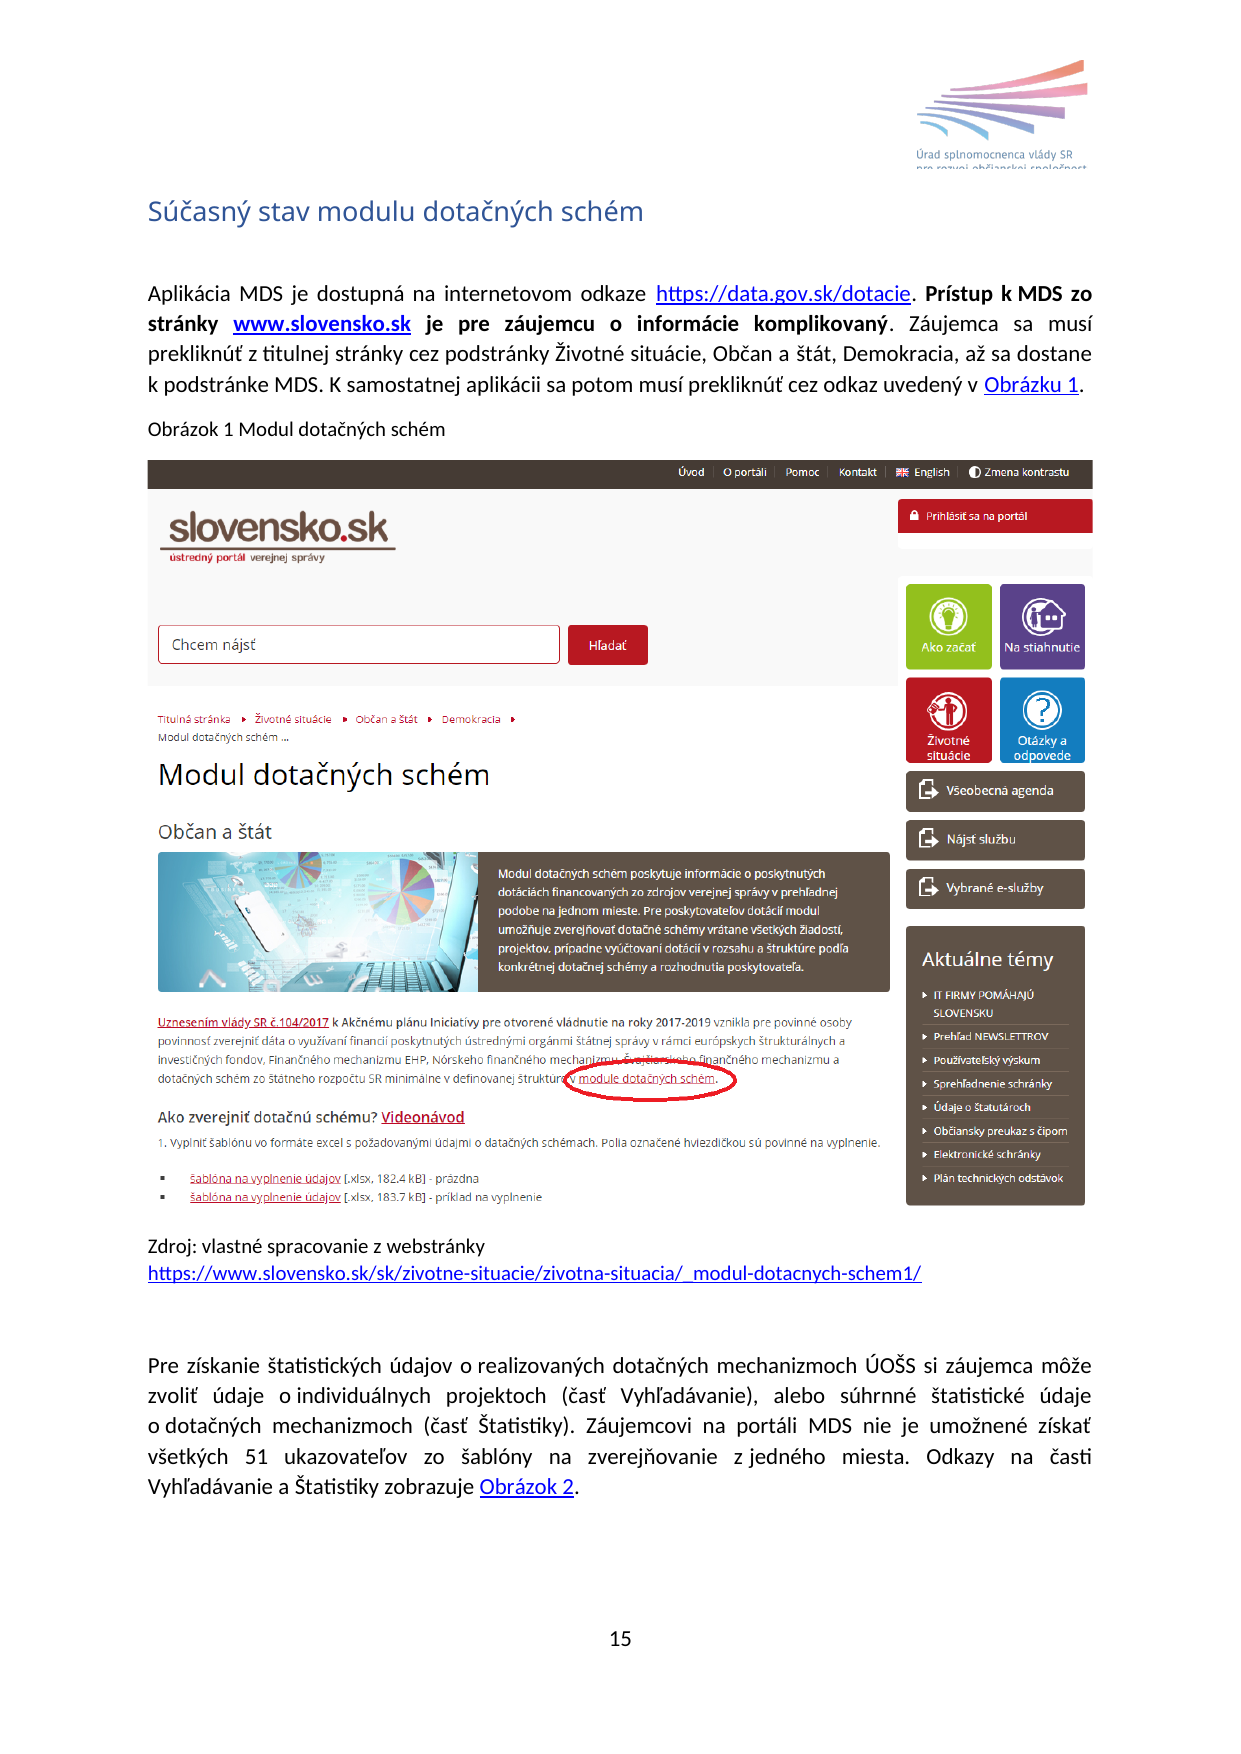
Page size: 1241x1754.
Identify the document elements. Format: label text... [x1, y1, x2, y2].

picture [147, 460, 1093, 1214]
text Obrázok 1 Modul dotačných schém [148, 417, 1093, 442]
text Aplikácia MDS je dostupná na internetovom odkaze https://data.gov.sk/dotacie. Prístup k MDS zo stránky www.slovensko.sk je pre záujemcu o informácie komplikovaný. Záujemca sa musí prekliknúť z titulnej stránky cez podstránky Životné situácie, Občan a štát, Demokracia, až sa dostane k podstránke MDS. K samostatnej aplikácii sa potom musí prekliknúť cez odkaz uvedený v Obrázku 1. [148, 279, 1093, 398]
subtitle Súčasný stav modulu dotačných schém [148, 192, 1093, 229]
picture [916, 60, 1087, 169]
text Pre získanie štatistických údajov o realizovaných dotačných mechanizmoch ÚOŠS si záujemca môže zvoliť údaje o individuálnych projektoch (časť Vyhľadávanie), alebo súhrnné štatistické údaje o dotačných mechanizmoch (časť Štatistiky). Záujemcovi na portáli MDS nie je umožnené získať všetkých 51 ukazovateľov zo šablóny na zverejňovanie z jedného miesta. Odkazy na časti Vyhľadávanie a Štatistiky zobrazuje Obrázok 2. [148, 1351, 1093, 1500]
text Zdroj: vlastné spracovanie z webstránky https://www.slovensko.sk/sk/zivotne-situacie/zivotna-situacia/_modul-dotacnych-schem1/ [148, 1233, 1093, 1286]
